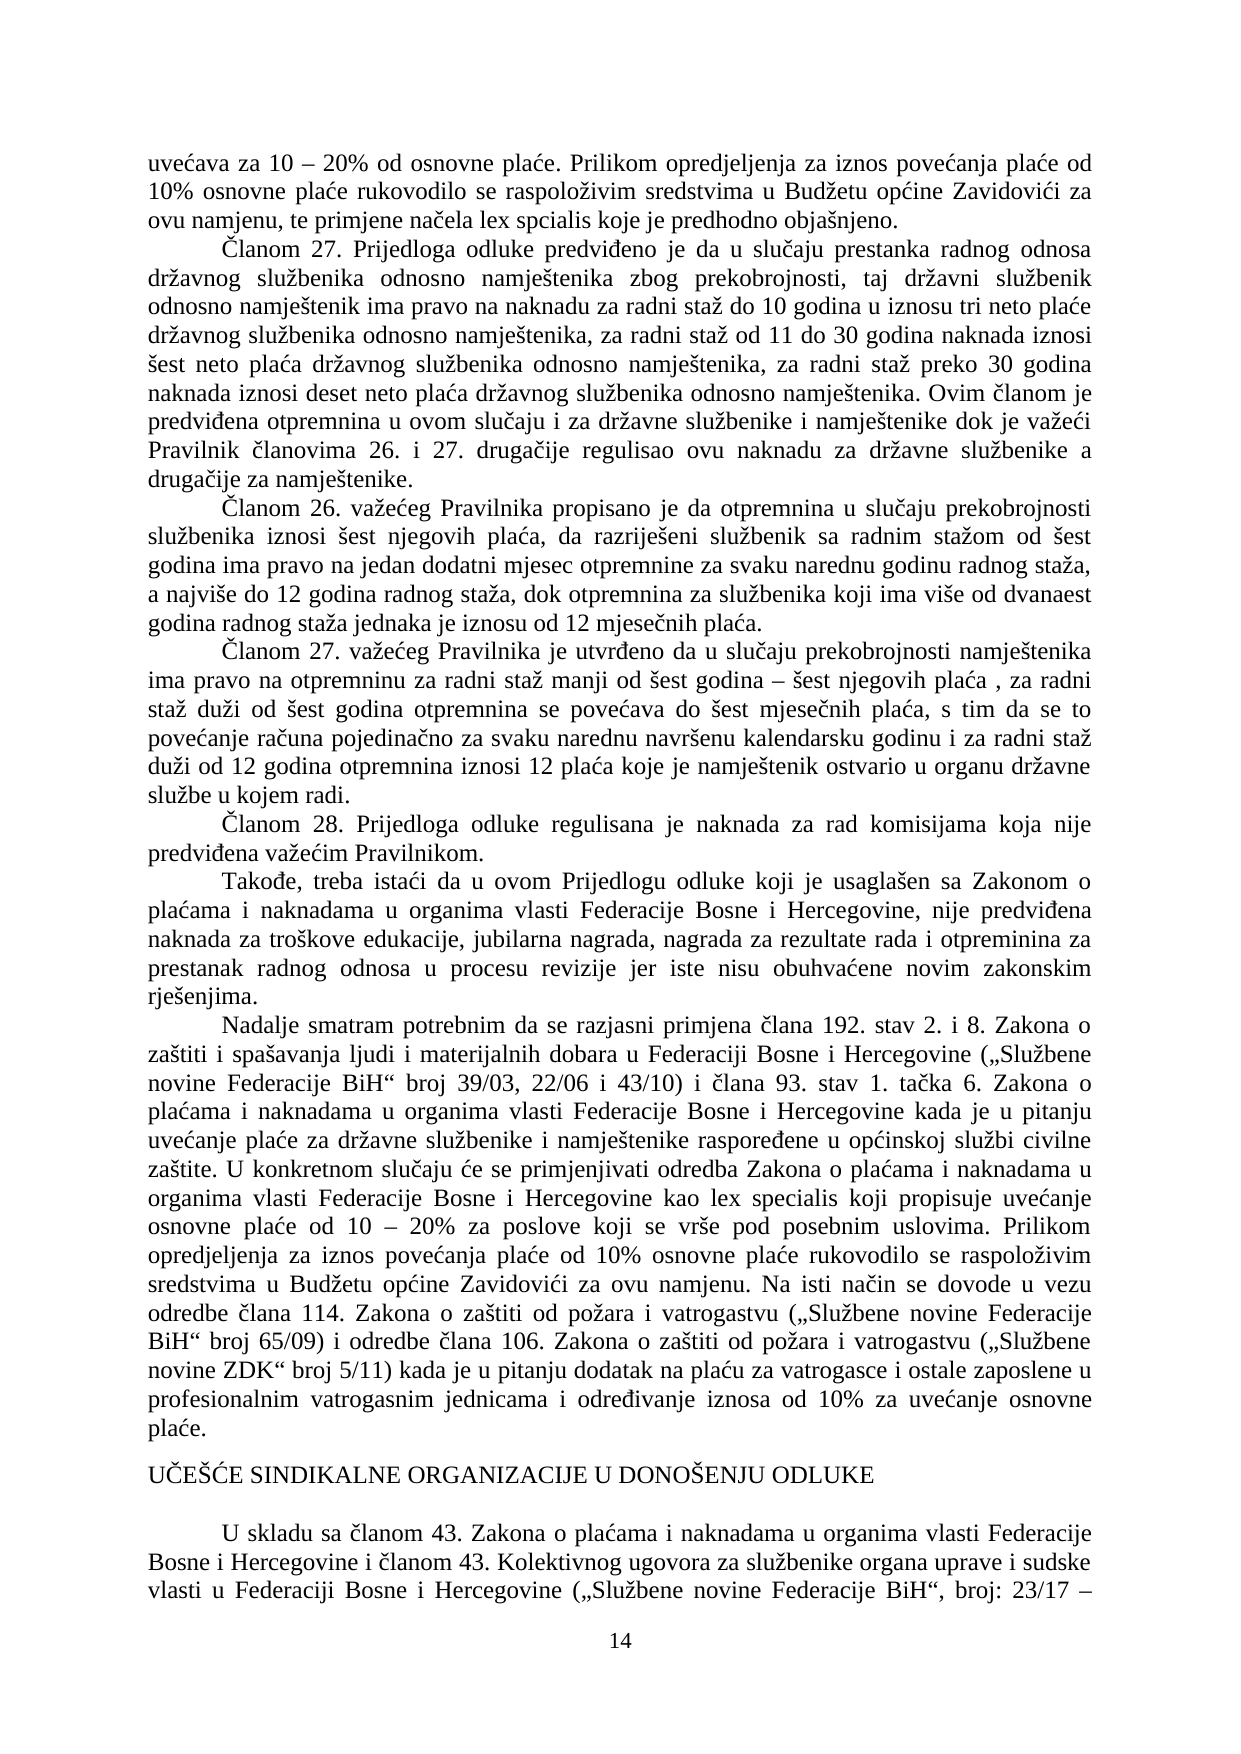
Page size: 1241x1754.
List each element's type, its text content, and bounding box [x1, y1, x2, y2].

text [148, 1518, 1093, 1604]
text Takođe, treba istaći da u ovom Prijedlogu odluke koji je usaglašen sa Zakonom o plaćama i naknadama u organima vlasti Federacije Bosne i Hercegovine, nije predviđena naknada za troškove edukacije, jubilarna nagrada, nagrada za rezultate rada i otpreminina za prestanak radnog odnosa u procesu revizije jer iste nisu obuhvaćene novim zakonskim rješenjima. [148, 866, 1093, 1010]
text Članom 26. važećeg Pravilnika propisano je da otpremnina u slučaju prekobrojnosti službenika iznosi šest njegovih plaća, da razriješeni službenik sa radnim stažom od šest godina ima pravo na jedan dodatni mjesec otpremnine za svaku narednu godinu radnog staža, a najviše do 12 godina radnog staža, dok otpremnina za službenika koji ima više od dvanaest godina radnog staža jednaka je iznosu od 12 mjesečnih plaća. [148, 493, 1093, 636]
text Članom 27. važećeg Pravilnika je utvrđeno da u slučaju prekobrojnosti namještenika ima pravo na otpremninu za radni staž manji od šest godina – šest njegovih plaća , za radni staž duži od šest godina otpremnina se povećava do šest mjesečnih plaća, s tim da se to povećanje računa pojedinačno za svaku narednu navršenu kalendarsku godinu i za radni staž duži od 12 godina otpremnina iznosi 12 plaća koje je namještenik ostvario u organu državne službe u kojem radi. [148, 636, 1093, 809]
text Članom 27. Prijedloga odluke predviđeno je da u slučaju prestanka radnog odnosa državnog službenika odnosno namještenika zbog prekobrojnosti, taj državni službenik odnosno namještenik ima pravo na naknadu za radni staž do 10 godina u iznosu tri neto plaće državnog službenika odnosno namještenika, za radni staž od 11 do 30 godina naknada iznosi šest neto plaća državnog službenika odnosno namještenika, za radni staž preko 30 godina naknada iznosi deset neto plaća državnog službenika odnosno namještenika. Ovim članom je predviđena otpremnina u ovom slučaju i za državne službenike i namještenike dok je važeći Pravilnik članovima 26. i 27. drugačije regulisao ovu naknadu za državne službenike a drugačije za namještenike. [148, 234, 1093, 493]
text Nadalje smatram potrebnim da se razjasni primjena člana 192. stav 2. i 8. Zakona o zaštiti i spašavanja ljudi i materijalnih dobara u Federaciji Bosne i Hercegovine („Službene novine Federacije BiH“ broj 39/03, 22/06 i 43/10) i člana 93. stav 1. tačka 6. Zakona o plaćama i naknadama u organima vlasti Federacije Bosne i Hercegovine kada je u pitanju uvećanje plaće za državne službenike i namještenike raspoređene u općinskoj službi civilne zaštite. U konkretnom slučaju će se primjenjivati odredba Zakona o plaćama i naknadama u organima vlasti Federacije Bosne i Hercegovine kao lex specialis koji propisuje uvećanje osnovne plaće od 10 – 20% za poslove koji se vrše pod posebnim uslovima. Prilikom opredjeljenja za iznos povećanja plaće od 10% osnovne plaće rukovodilo se raspoloživim sredstvima u Budžetu općine Zavidovići za ovu namjenu. Na isti način se dovode u vezu odredbe člana 114. Zakona o zaštiti od požara i vatrogastvu („Službene novine Federacije BiH“ broj 65/09) i odredbe člana 106. Zakona o zaštiti od požara i vatrogastvu („Službene novine ZDK“ broj 5/11) kada je u pitanju dodatak na plaću za vatrogasce i ostale zaposlene u profesionalnim vatrogasnim jednicama i određivanje iznosa od 10% za uvećanje osnovne plaće. [148, 1010, 1093, 1441]
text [148, 148, 1093, 234]
text UČEŠĆE SINDIKALNE ORGANIZACIJE U DONOŠENJU ODLUKE [148, 1461, 1093, 1489]
text Članom 28. Prijedloga odluke regulisana je naknada za rad komisijama koja nije predviđena važećim Pravilnikom. [148, 809, 1093, 866]
